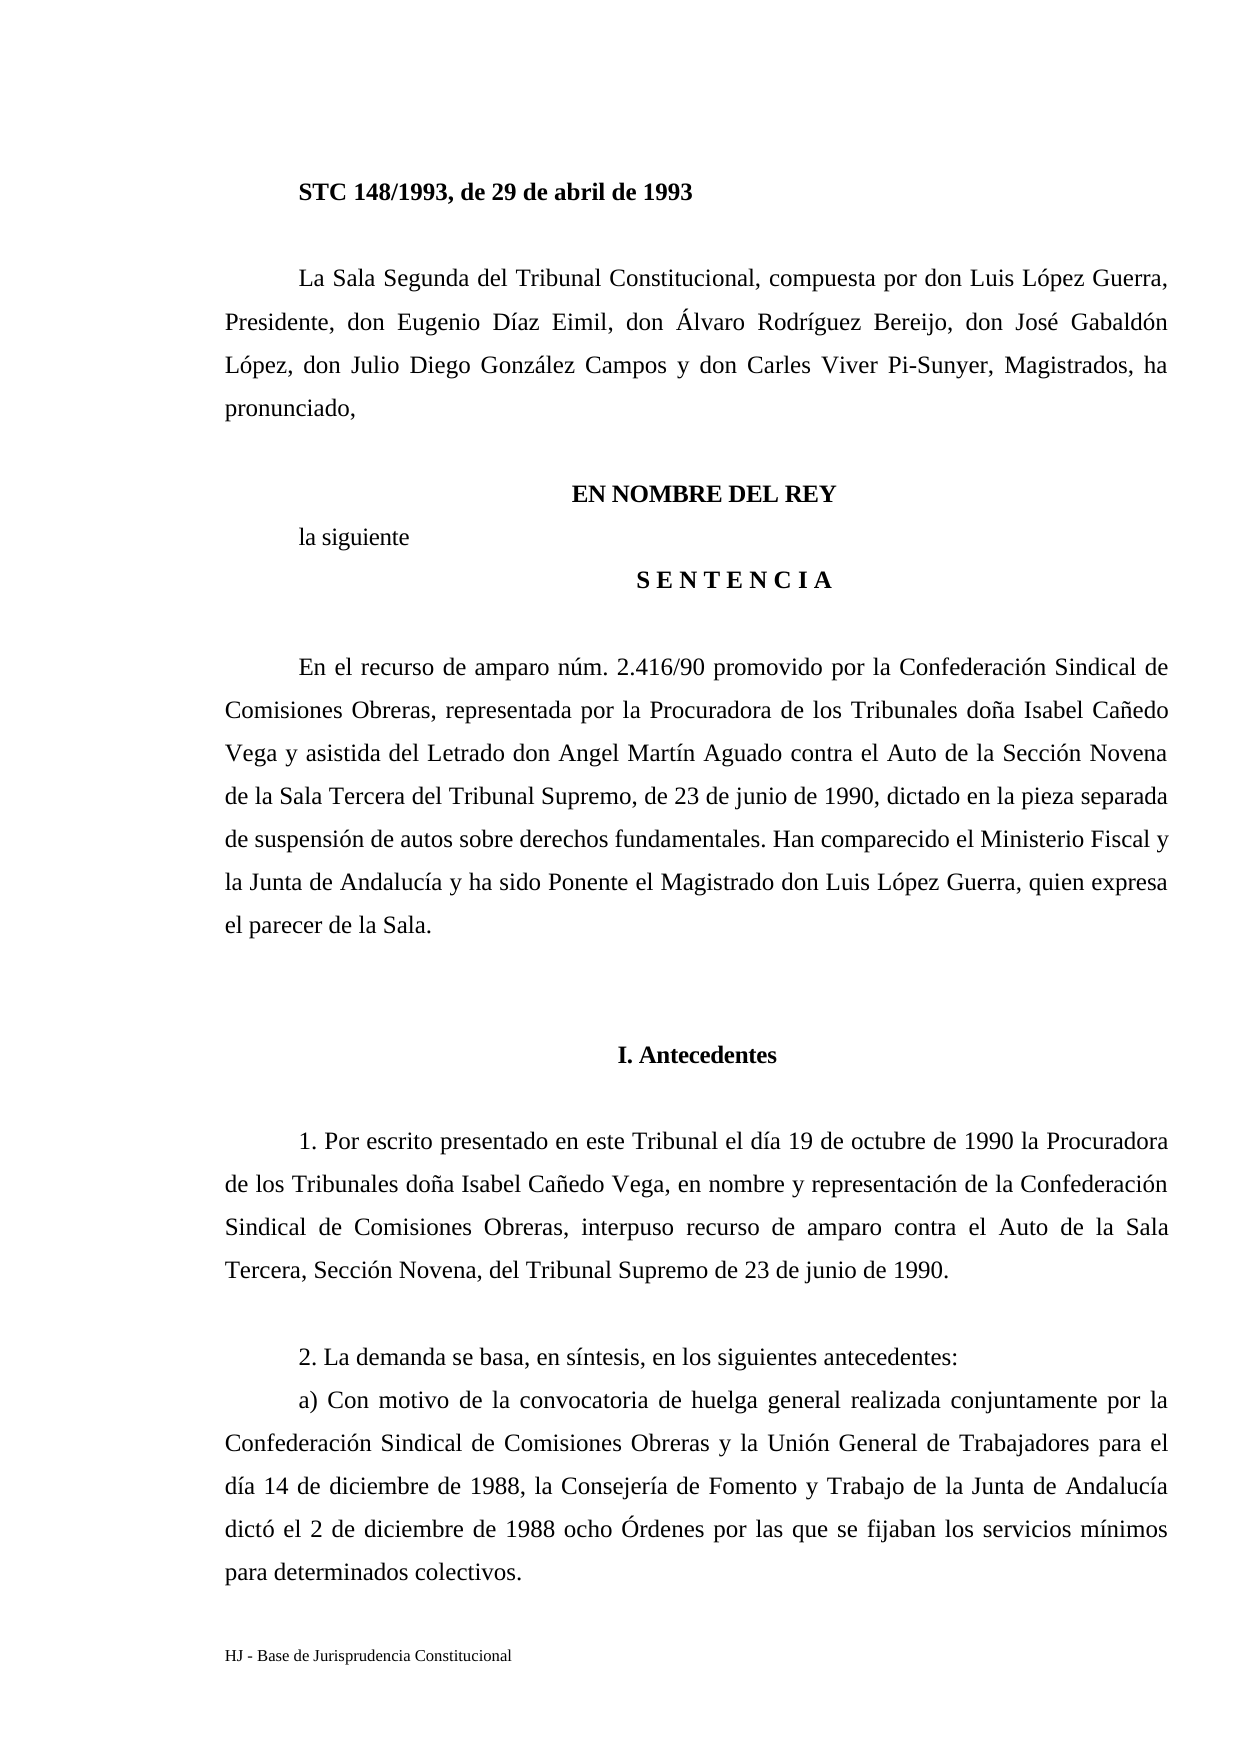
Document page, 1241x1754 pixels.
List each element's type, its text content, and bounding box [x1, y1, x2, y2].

text la siguiente [224, 522, 1110, 551]
text EN NOMBRE DEL REY [224, 479, 1110, 508]
text S E N T E N C I A [224, 565, 1169, 594]
text 1. Por escrito presentado en este Tribunal el día 19 de octubre de 1990 la Procuradora de los Tribunales doña Isabel Cañedo Vega, en nombre y representación de la Confederación Sindical de Comisiones Obreras, interpuso recurso de amparo contra el Auto de la Sala Tercera, Sección Novena, del Tribunal Supremo de 23 de junio de 1990. [224, 1126, 1169, 1284]
text a) Con motivo de la convocatoria de huelga general realizada conjuntamente por la Confederación Sindical de Comisiones Obreras y la Unión General de Trabajadores para el día 14 de diciembre de 1988, la Consejería de Fomento y Trabajo de la Junta de Andalucía dictó el 2 de diciembre de 1988 ocho Órdenes por las que se fijaban los servicios mínimos para determinados colectivos. [224, 1385, 1169, 1586]
text En el recurso de amparo núm. 2.416/90 promovido por la Confederación Sindical de Comisiones Obreras, representada por la Procuradora de los Tribunales doña Isabel Cañedo Vega y asistida del Letrado don Angel Martín Aguado contra el Auto de la Sección Novena de la Sala Tercera del Tribunal Supremo, de 23 de junio de 1990, dictado en la pieza separada de suspensión de autos sobre derechos fundamentales. Han comparecido el Ministerio Fiscal y la Junta de Andalucía y ha sido Ponente el Magistrado don Luis López Guerra, quien expresa el parecer de la Sala. [224, 652, 1169, 939]
text 2. La demanda se basa, en síntesis, en los siguientes antecedentes: [224, 1342, 1169, 1370]
text I. Antecedentes [224, 1040, 1169, 1068]
text STC 148/1993, de 29 de abril de 1993 [224, 177, 1169, 206]
text La Sala Segunda del Tribunal Constitucional, compuesta por don Luis López Guerra, Presidente, don Eugenio Díaz Eimil, don Álvaro Rodríguez Bereijo, don José Gabaldón López, don Julio Diego González Campos y don Carles Viver Pi-Sunyer, Magistrados, ha pronunciado, [224, 263, 1169, 422]
